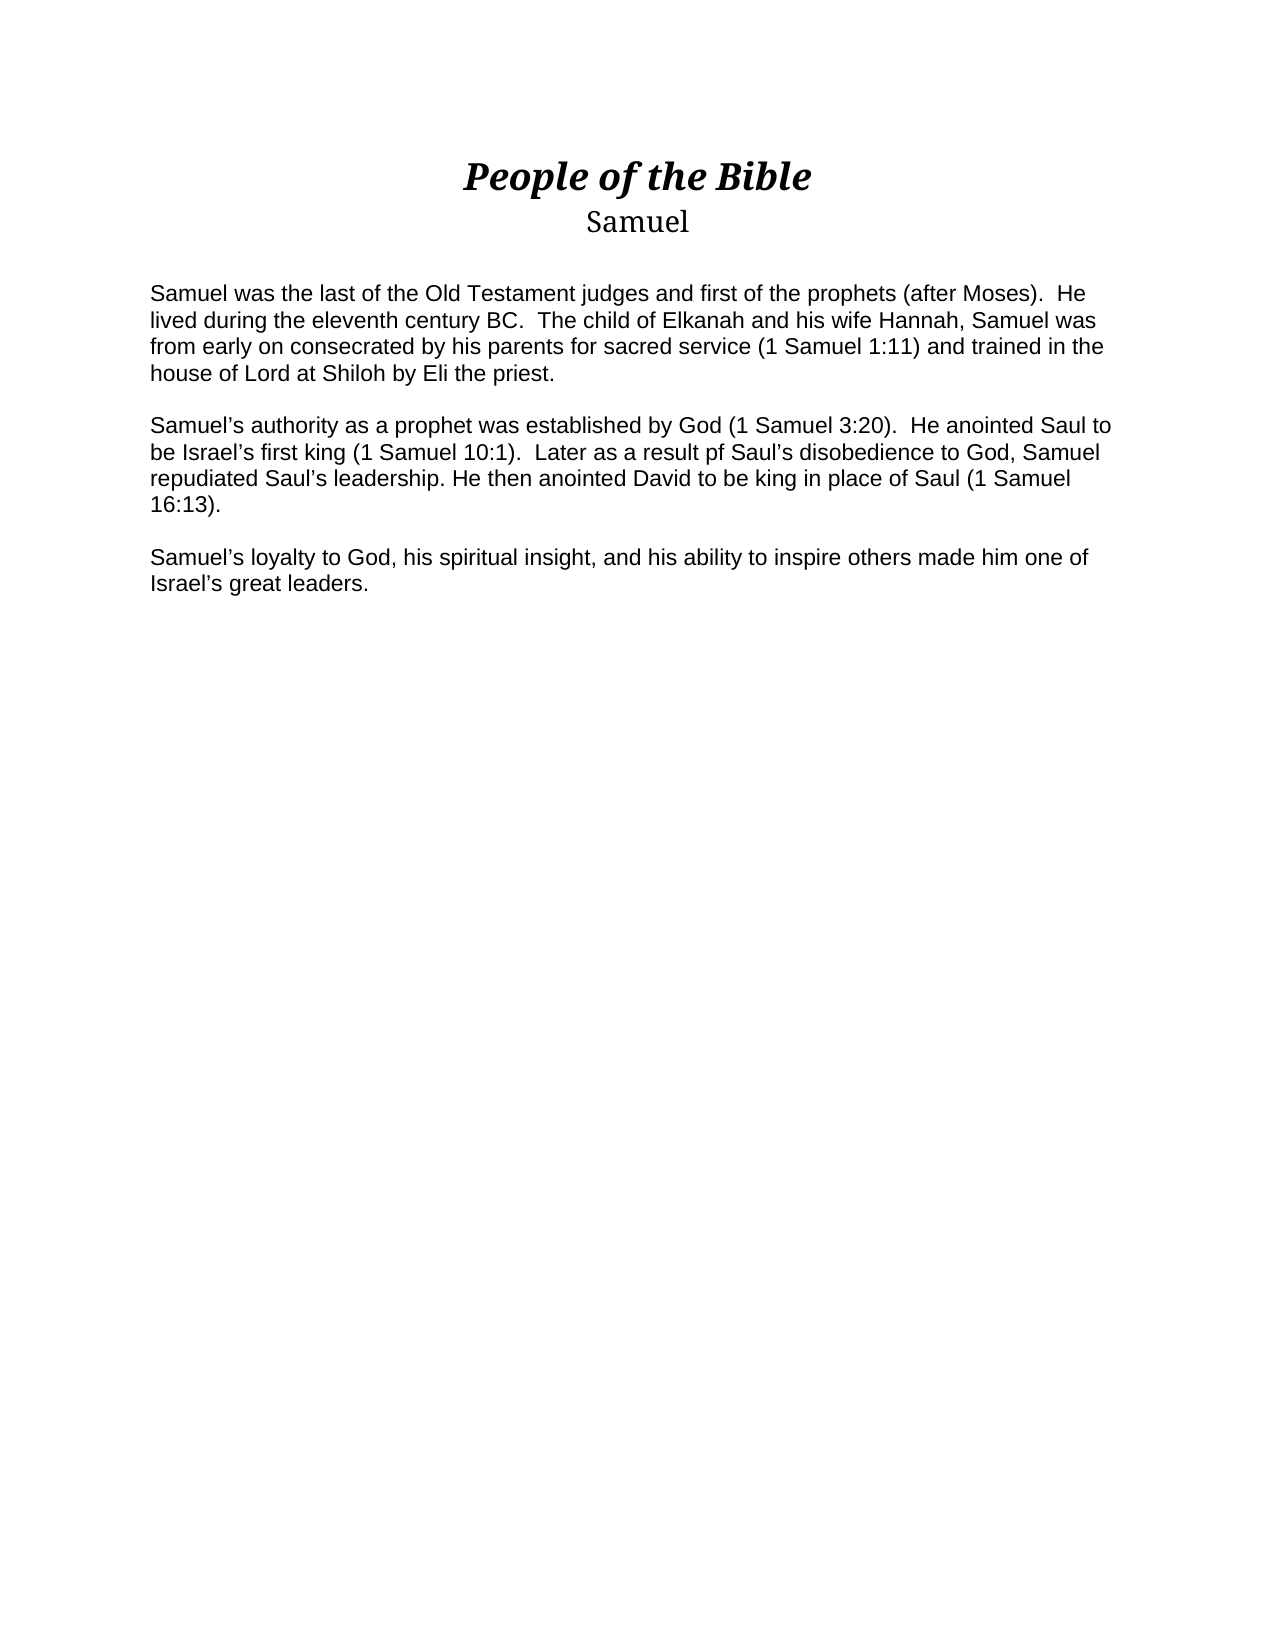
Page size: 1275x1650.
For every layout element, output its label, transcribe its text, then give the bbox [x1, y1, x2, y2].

text Samuel’s loyalty to God, his spiritual insight, and his ability to inspire others made him one of Israel’s great leaders. [150, 544, 1125, 597]
text Samuel was the last of the Old Testament judges and first of the prophets (after Moses). He lived during the eleventh century BC. The child of Elkanah and his wife Hannah, Samuel was from early on consecrated by his parents for sacred service (1 Samuel 1:11) and trained in the house of Lord at Shiloh by Eli the priest. [150, 280, 1125, 386]
text Samuel’s authority as a prophet was established by God (1 Samuel 3:20). He anointed Saul to be Israel’s first king (1 Samuel 10:1). Later as a result pf Saul’s disobedience to God, Samuel repudiated Saul’s leadership. He then anointed David to be king in place of Saul (1 Samuel 16:13). [150, 412, 1125, 518]
text People of the Bible [150, 150, 1125, 201]
text Samuel [150, 201, 1125, 241]
